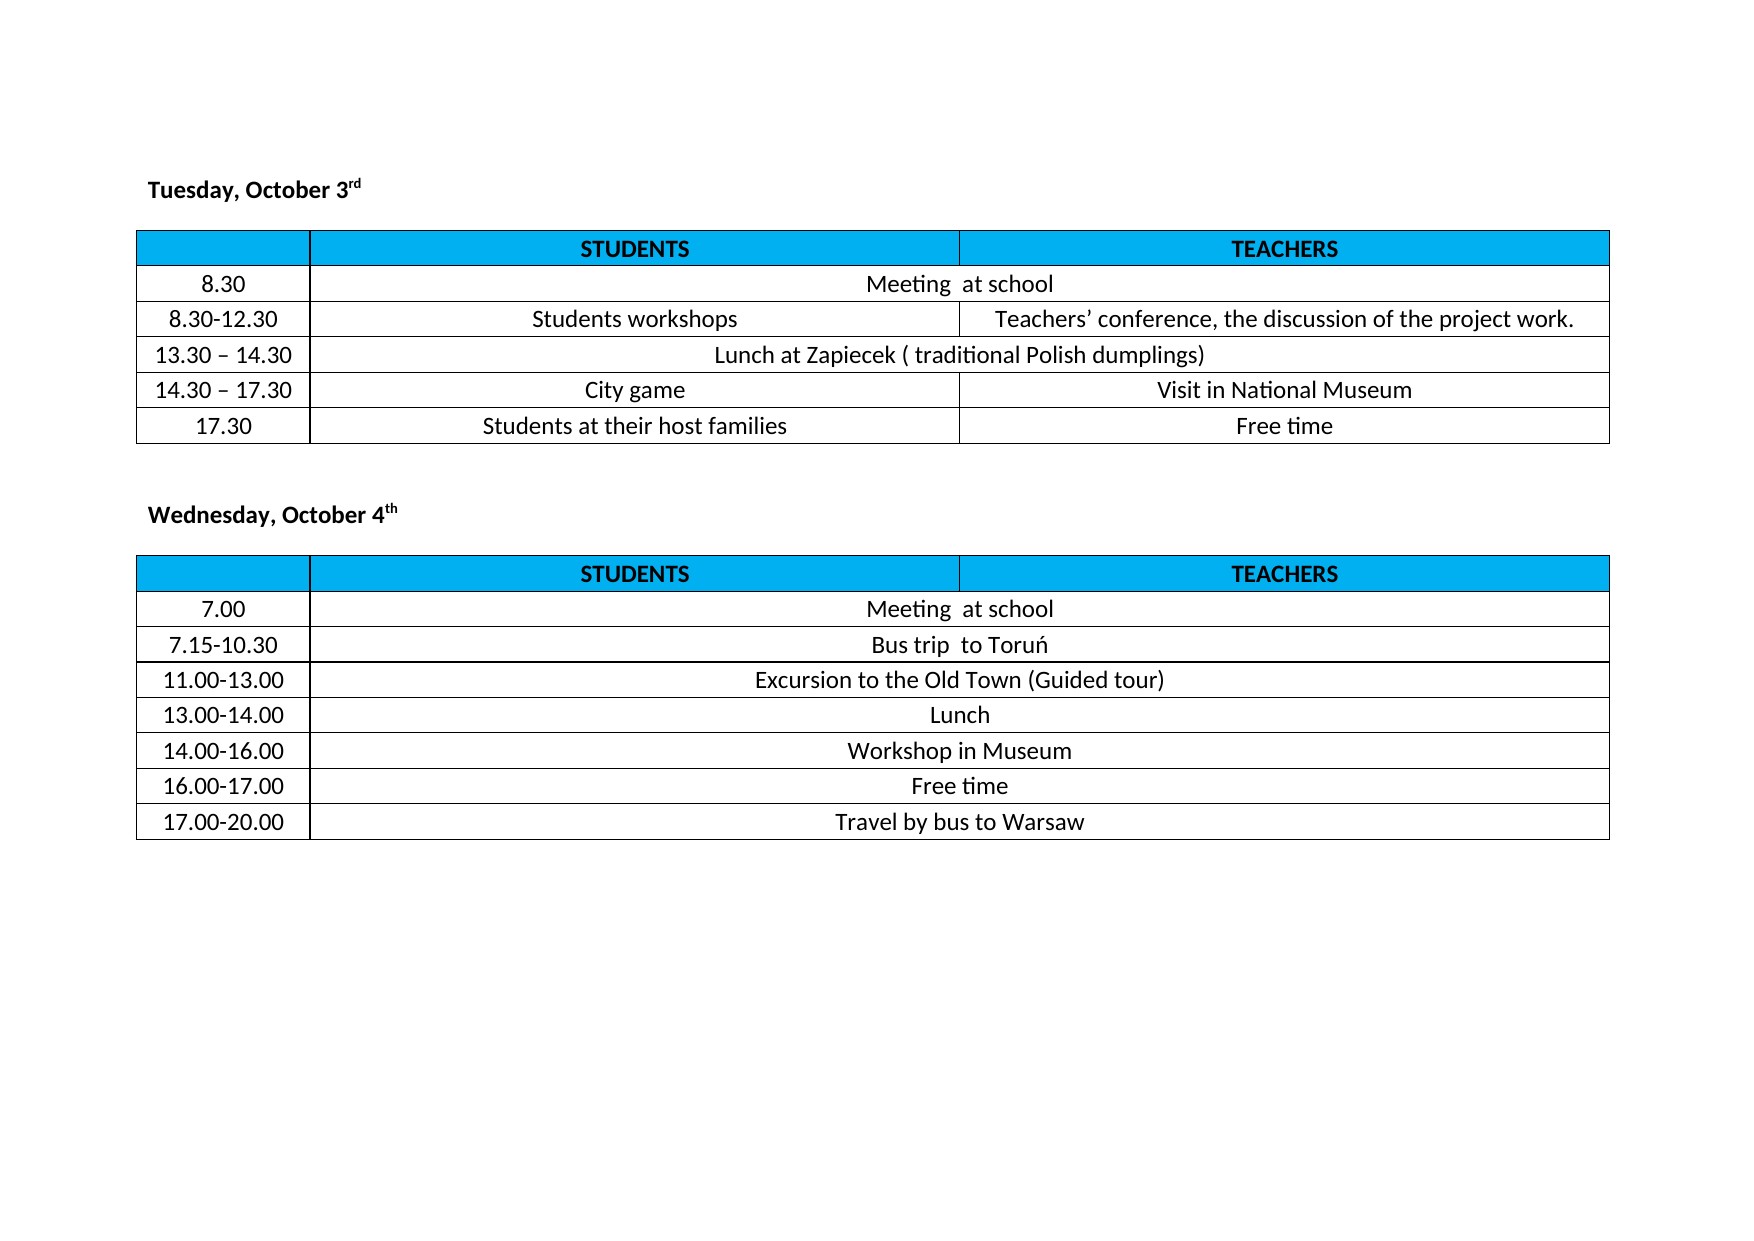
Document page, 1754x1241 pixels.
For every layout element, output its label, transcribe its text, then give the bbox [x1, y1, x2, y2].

table_cell Bus trip to Toruń [311, 627, 1609, 661]
table_cell Free time [311, 769, 1609, 803]
table_cell 16.00-17.00 [137, 769, 309, 803]
table_cell Visit in National Museum [960, 373, 1609, 407]
table_cell 7.00 [137, 592, 309, 626]
table_cell 17.00-20.00 [137, 804, 309, 838]
table_cell 17.30 [137, 408, 309, 442]
table_cell Students at their host families [311, 408, 959, 442]
table_cell 7.15-10.30 [137, 627, 309, 661]
table_cell Teachers’ conference, the discussion of the project work. [960, 302, 1609, 336]
table_header [137, 556, 309, 591]
text Wednesday, October 4th [148, 499, 1606, 530]
table_header [137, 231, 309, 265]
table_cell Lunch [311, 698, 1609, 732]
table_cell Excursion to the Old Town (Guided tour) [311, 663, 1609, 697]
table_cell 13.00-14.00 [137, 698, 309, 732]
table_cell 11.00-13.00 [137, 663, 309, 697]
table_cell 13.30 – 14.30 [137, 337, 309, 372]
table_cell Meeting at school [311, 592, 1609, 626]
table_cell Free time [960, 408, 1609, 442]
table_cell Travel by bus to Warsaw [311, 804, 1609, 838]
table_cell 8.30 [137, 266, 309, 301]
text Tuesday, October 3rd [148, 174, 1606, 204]
table_cell 14.00-16.00 [137, 733, 309, 768]
table_cell City game [311, 373, 959, 407]
table_header STUDENTS [311, 556, 959, 591]
table_header STUDENTS [311, 231, 959, 265]
table_cell Students workshops [311, 302, 959, 336]
table_cell Lunch at Zapiecek ( traditional Polish dumplings) [311, 337, 1609, 372]
table_cell Workshop in Museum [311, 733, 1609, 768]
table_cell 8.30-12.30 [137, 302, 309, 336]
table_cell 14.30 – 17.30 [137, 373, 309, 407]
table_header TEACHERS [960, 231, 1609, 265]
table_header TEACHERS [960, 556, 1609, 591]
table_cell Meeting at school [311, 266, 1609, 301]
